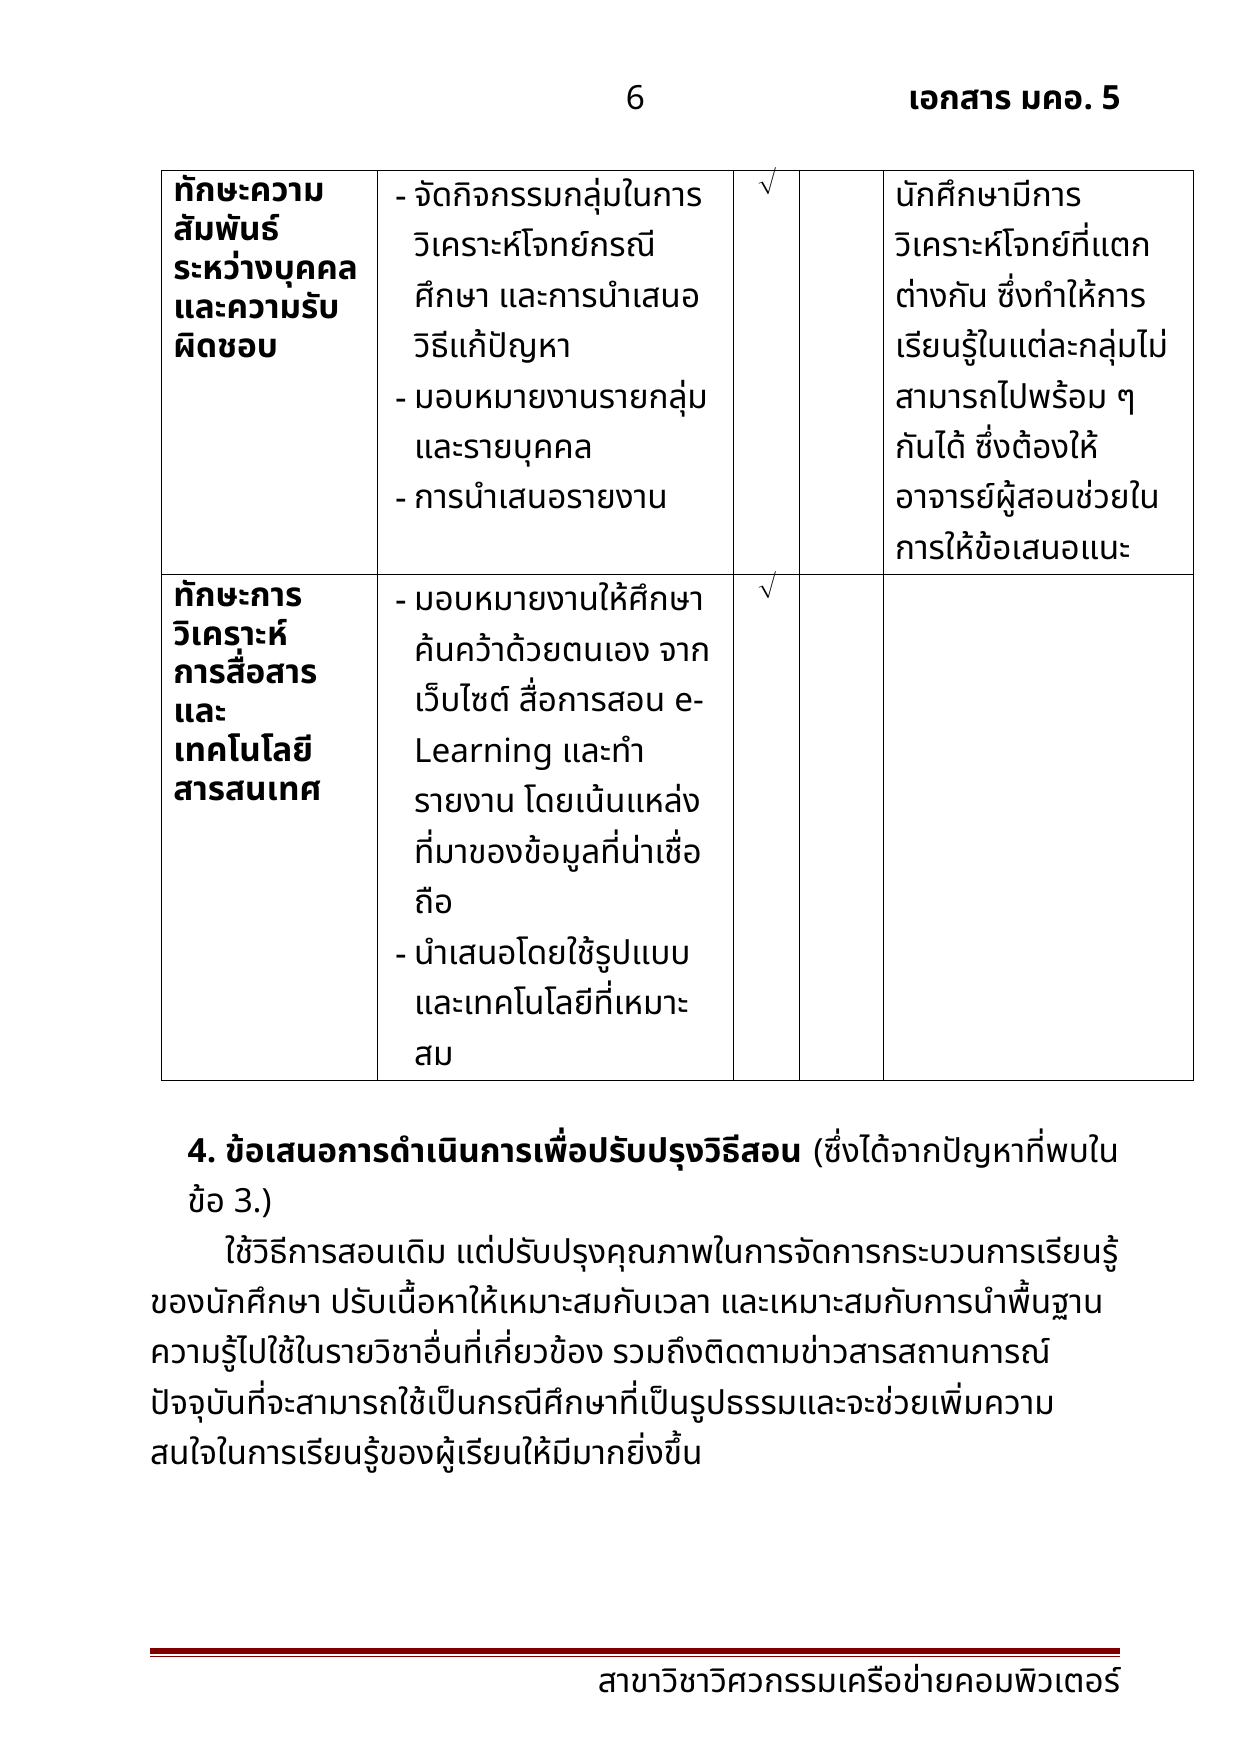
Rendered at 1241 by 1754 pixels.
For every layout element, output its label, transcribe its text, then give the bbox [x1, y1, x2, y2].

table_cell ทักษะความสัมพันธ์ระหว่างบุคคลและความรับผิดชอบ [162, 171, 377, 574]
table_cell จัดกิจกรรมกลุ่มในการวิเคราะห์โจทย์กรณีศึกษา และการนำเสนอวิธีแก้ปัญหา มอบหมายงานรายกลุ่ม และรายบุคคล การนำเสนอรายงาน [378, 171, 733, 574]
text 4. ข้อเสนอการดำเนินการเพื่อปรับปรุงวิธีสอน (ซึ่งได้จากปัญหาที่พบในข้อ 3.) [187, 1126, 1120, 1228]
table_cell มอบหมายงานให้ศึกษาค้นคว้าด้วยตนเอง จากเว็บไซต์ สื่อการสอน e-Learning และทำรายงาน โดยเน้นแหล่งที่มาของข้อมูลที่น่าเชื่อถือ นำเสนอโดยใช้รูปแบบและเทคโนโลยีที่เหมาะสม [378, 575, 733, 1080]
table_cell [734, 171, 799, 574]
table_cell [734, 575, 799, 1080]
table_cell ทักษะการวิเคราะห์ การสื่อสาร และ เทคโนโลยีสารสนเทศ [162, 575, 377, 1080]
table_cell นักศึกษามีการวิเคราะห์โจทย์ที่แตกต่างกัน ซึ่งทำให้การเรียนรู้ในแต่ละกลุ่มไม่สามารถไปพร้อม ๆ กันได้ ซึ่งต้องให้อาจารย์ผู้สอนช่วยในการให้ข้อเสนอแนะ [884, 171, 1193, 574]
table_cell [884, 575, 1193, 1080]
table_cell [800, 575, 883, 1080]
table_cell [800, 171, 883, 574]
text ใช้วิธีการสอนเดิม แต่ปรับปรุงคุณภาพในการจัดการกระบวนการเรียนรู้ของนักศึกษา ปรับเนื้อหาให้เหมาะสมกับเวลา และเหมาะสมกับการนำพื้นฐานความรู้ไปใช้ในรายวิชาอื่นที่เกี่ยวข้อง รวมถึงติดตามข่าวสารสถานการณ์ปัจจุบันที่จะสามารถใช้เป็นกรณีศึกษาที่เป็นรูปธรรมและจะช่วยเพิ่มความสนใจในการเรียนรู้ของผู้เรียนให้มีมากยิ่งขึ้น [150, 1228, 1120, 1480]
